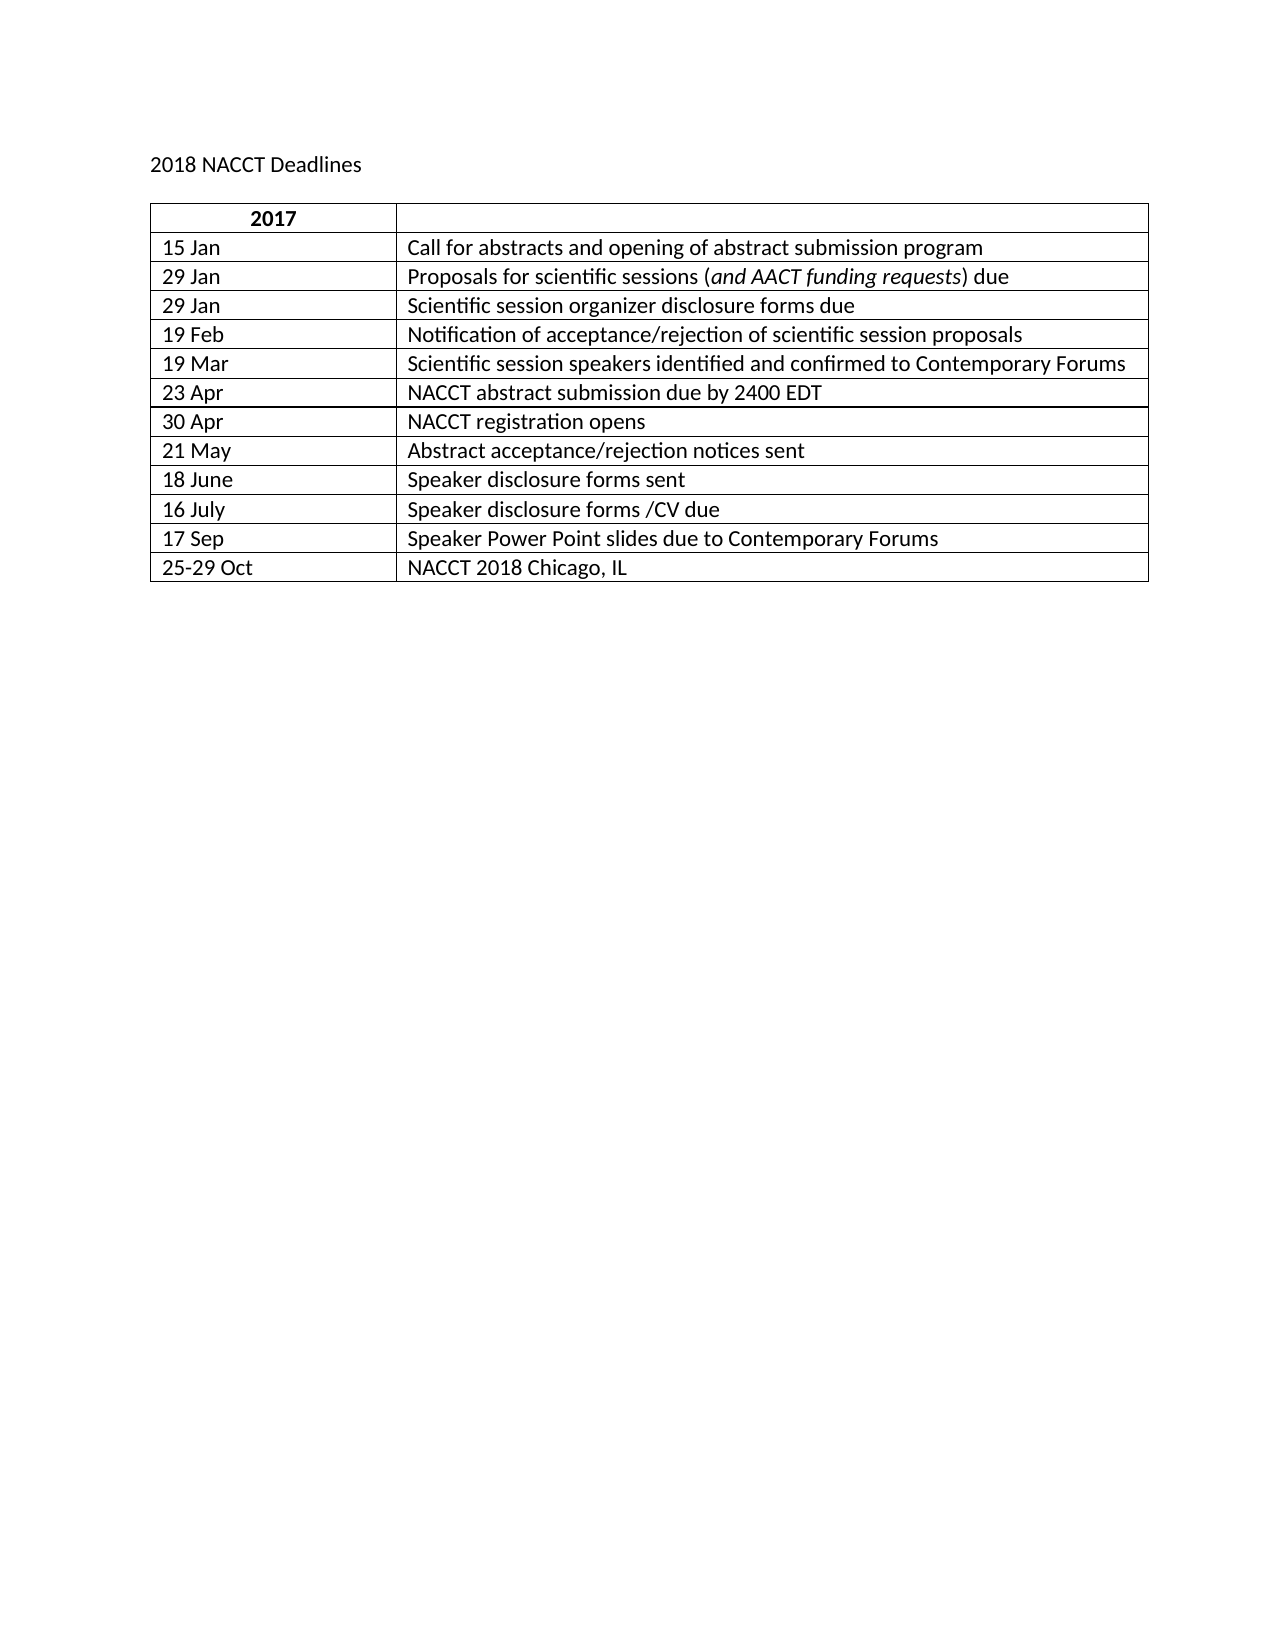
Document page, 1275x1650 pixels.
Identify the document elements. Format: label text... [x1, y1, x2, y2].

table_cell NACCT registration opens [397, 408, 1148, 436]
table_cell 19 Mar [151, 349, 396, 377]
table_cell 29 Jan [151, 291, 396, 319]
table_cell 19 Feb [151, 320, 396, 348]
table_cell Notification of acceptance/rejection of scientific session proposals [397, 320, 1148, 348]
table_cell Speaker Power Point slides due to Contemporary Forums [397, 524, 1148, 552]
table_cell Proposals for scientific sessions (and AACT funding requests) due [397, 262, 1148, 290]
table_cell Scientific session speakers identified and confirmed to Contemporary Forums [397, 349, 1148, 377]
text 2018 NACCT Deadlines [150, 150, 1125, 178]
table_cell 29 Jan [151, 262, 396, 290]
table_cell 16 July [151, 495, 396, 523]
table_cell 17 Sep [151, 524, 396, 552]
table_cell Call for abstracts and opening of abstract submission program [397, 233, 1148, 261]
table_cell 23 Apr [151, 379, 396, 406]
table_header 2017 [151, 204, 396, 232]
table_cell 30 Apr [151, 408, 396, 436]
table_cell NACCT abstract submission due by 2400 EDT [397, 379, 1148, 406]
table_cell Speaker disclosure forms /CV due [397, 495, 1148, 523]
table_cell 21 May [151, 437, 396, 464]
table_header [397, 204, 1148, 232]
table_cell NACCT 2018 Chicago, IL [397, 553, 1148, 581]
table_cell Speaker disclosure forms sent [397, 466, 1148, 494]
table_cell 25-29 Oct [151, 553, 396, 581]
table_cell Abstract acceptance/rejection notices sent [397, 437, 1148, 464]
table_cell Scientific session organizer disclosure forms due [397, 291, 1148, 319]
table_cell 15 Jan [151, 233, 396, 261]
table_cell 18 June [151, 466, 396, 494]
